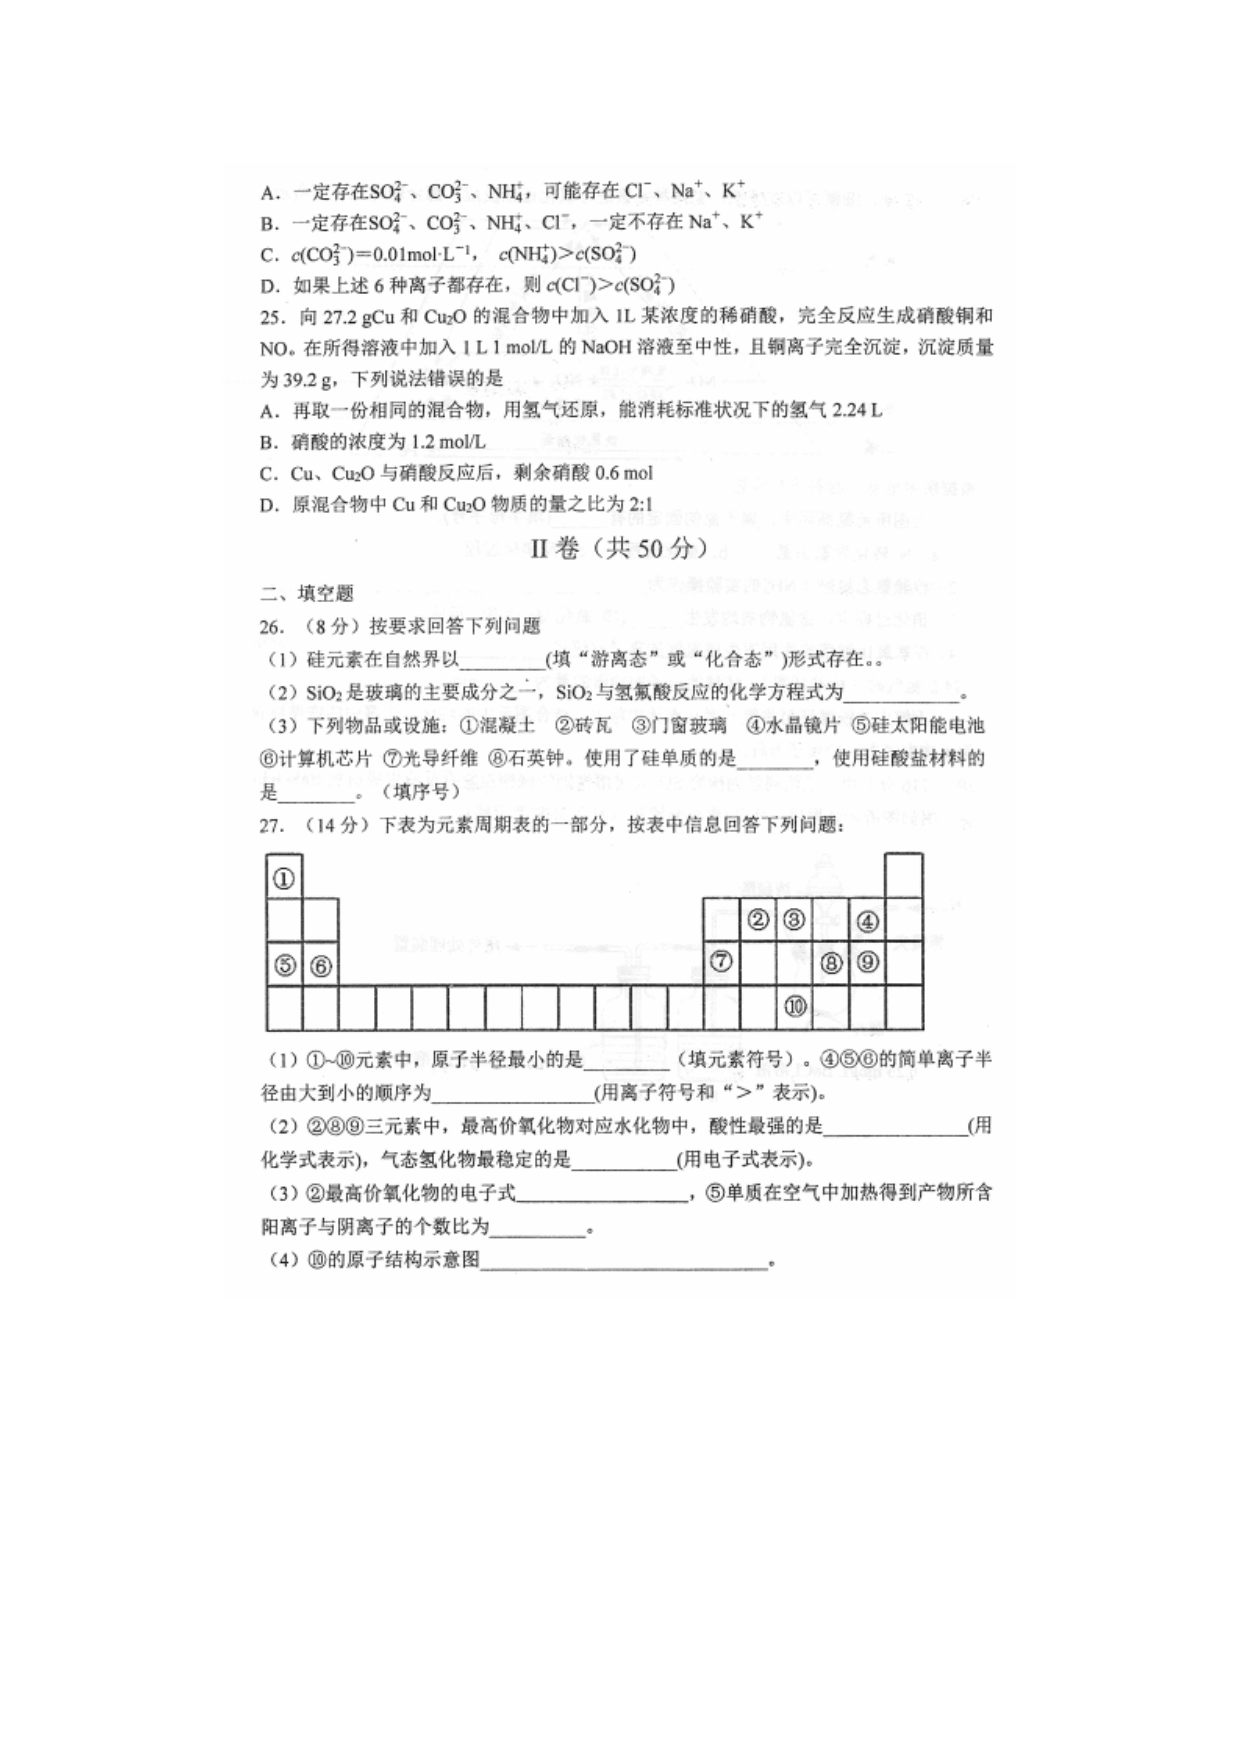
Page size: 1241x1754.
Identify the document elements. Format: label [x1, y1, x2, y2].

picture [223, 162, 1017, 1298]
